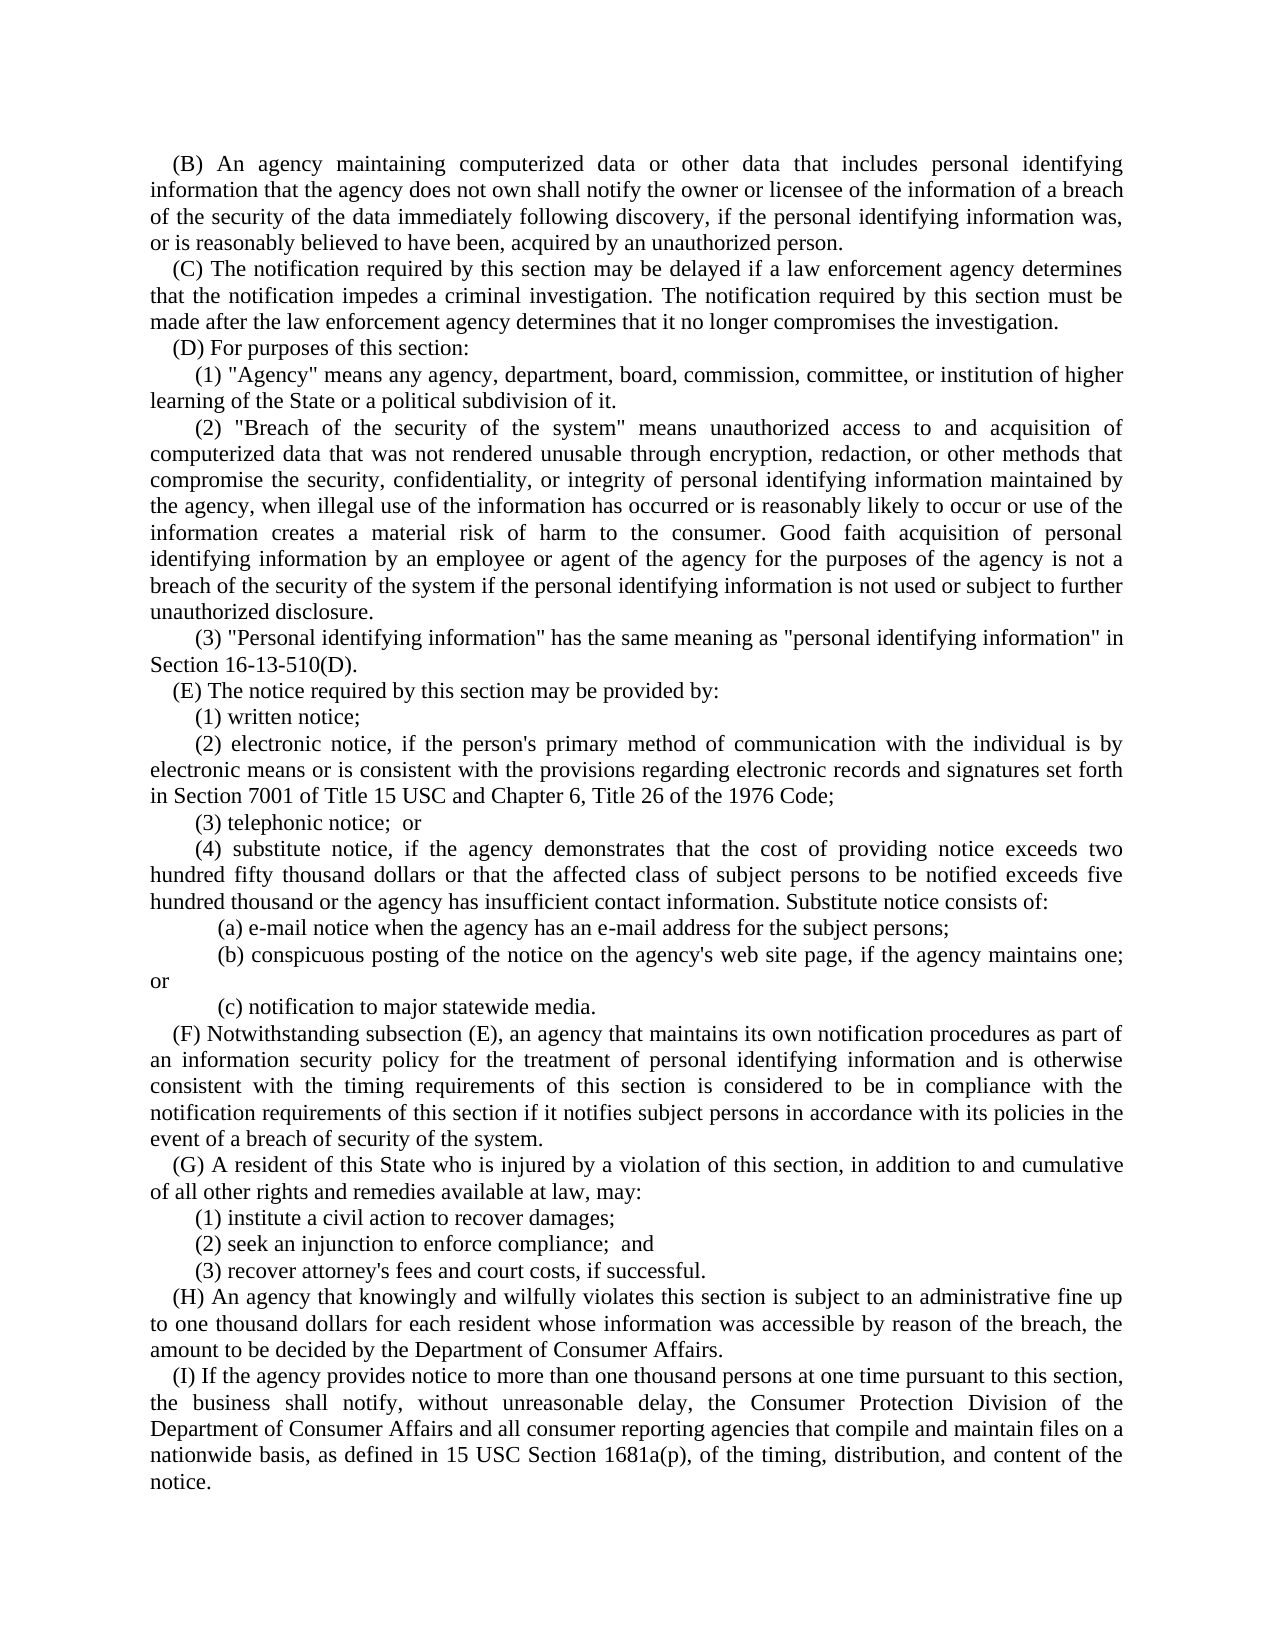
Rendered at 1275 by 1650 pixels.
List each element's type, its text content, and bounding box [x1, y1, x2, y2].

text (F) Notwithstanding subsection (E), an agency that maintains its own notification procedures as part of an information security policy for the treatment of personal identifying information and is otherwise consistent with the timing requirements of this section is considered to be in compliance with the notification requirements of this section if it notifies subject persons in accordance with its policies in the event of a breach of security of the system. [150, 1020, 1125, 1151]
text (2) seek an injunction to enforce compliance; and [150, 1231, 1125, 1257]
text (H) An agency that knowingly and wilfully violates this section is subject to an administrative fine up to one thousand dollars for each resident whose information was accessible by reason of the breach, the amount to be decided by the Department of Consumer Affairs. [150, 1283, 1125, 1362]
text (C) The notification required by this section may be delayed if a law enforcement agency determines that the notification impedes a criminal investigation. The notification required by this section must be made after the law enforcement agency determines that it no longer compromises the investigation. [150, 255, 1125, 334]
text (I) If the agency provides notice to more than one thousand persons at one time pursuant to this section, the business shall notify, without unreasonable delay, the Consumer Protection Division of the Department of Consumer Affairs and all consumer reporting agencies that compile and maintain files on a nationwide basis, as defined in 15 USC Section 1681a(p), of the timing, distribution, and content of the notice. [150, 1362, 1125, 1494]
text (1) "Agency" means any agency, department, board, commission, committee, or institution of higher learning of the State or a political subdivision of it. [150, 361, 1125, 413]
text (3) recover attorney's fees and court costs, if successful. [150, 1257, 1125, 1283]
text (4) substitute notice, if the agency demonstrates that the cost of providing notice exceeds two hundred fifty thousand dollars or that the affected class of subject persons to be notified exceeds five hundred thousand or the agency has insufficient contact information. Substitute notice consists of: [150, 835, 1125, 914]
text (c) notification to major statewide media. [150, 993, 1125, 1020]
text (2) electronic notice, if the person's primary method of communication with the individual is by electronic means or is consistent with the provisions regarding electronic records and signatures set forth in Section 7001 of Title 15 USC and Chapter 6, Title 26 of the 1976 Code; [150, 730, 1125, 809]
text (b) conspicuous posting of the notice on the agency's web site page, if the agency maintains one; or [150, 941, 1125, 993]
text (a) e-mail notice when the agency has an e-mail address for the subject persons; [150, 914, 1125, 941]
text (3) telephonic notice; or [150, 809, 1125, 835]
text (G) A resident of this State who is injured by a violation of this section, in addition to and cumulative of all other rights and remedies available at law, may: [150, 1151, 1125, 1204]
text (1) institute a civil action to recover damages; [150, 1204, 1125, 1231]
text (D) For purposes of this section: [150, 334, 1125, 361]
text (2) "Breach of the security of the system" means unauthorized access to and acquisition of computerized data that was not rendered unusable through encryption, redaction, or other methods that compromise the security, confidentiality, or integrity of personal identifying information maintained by the agency, when illegal use of the information has occurred or is reasonably likely to occur or use of the information creates a material risk of harm to the consumer. Good faith acquisition of personal identifying information by an employee or agent of the agency for the purposes of the agency is not a breach of the security of the system if the personal identifying information is not used or subject to further unauthorized disclosure. [150, 413, 1125, 624]
text (1) written notice; [150, 703, 1125, 730]
text (E) The notice required by this section may be provided by: [150, 677, 1125, 703]
text (3) "Personal identifying information" has the same meaning as "personal identifying information" in Section 16-13-510(D). [150, 624, 1125, 677]
text (B) An agency maintaining computerized data or other data that includes personal identifying information that the agency does not own shall notify the owner or licensee of the information of a breach of the security of the data immediately following discovery, if the personal identifying information was, or is reasonably believed to have been, acquired by an unauthorized person. [150, 150, 1125, 255]
